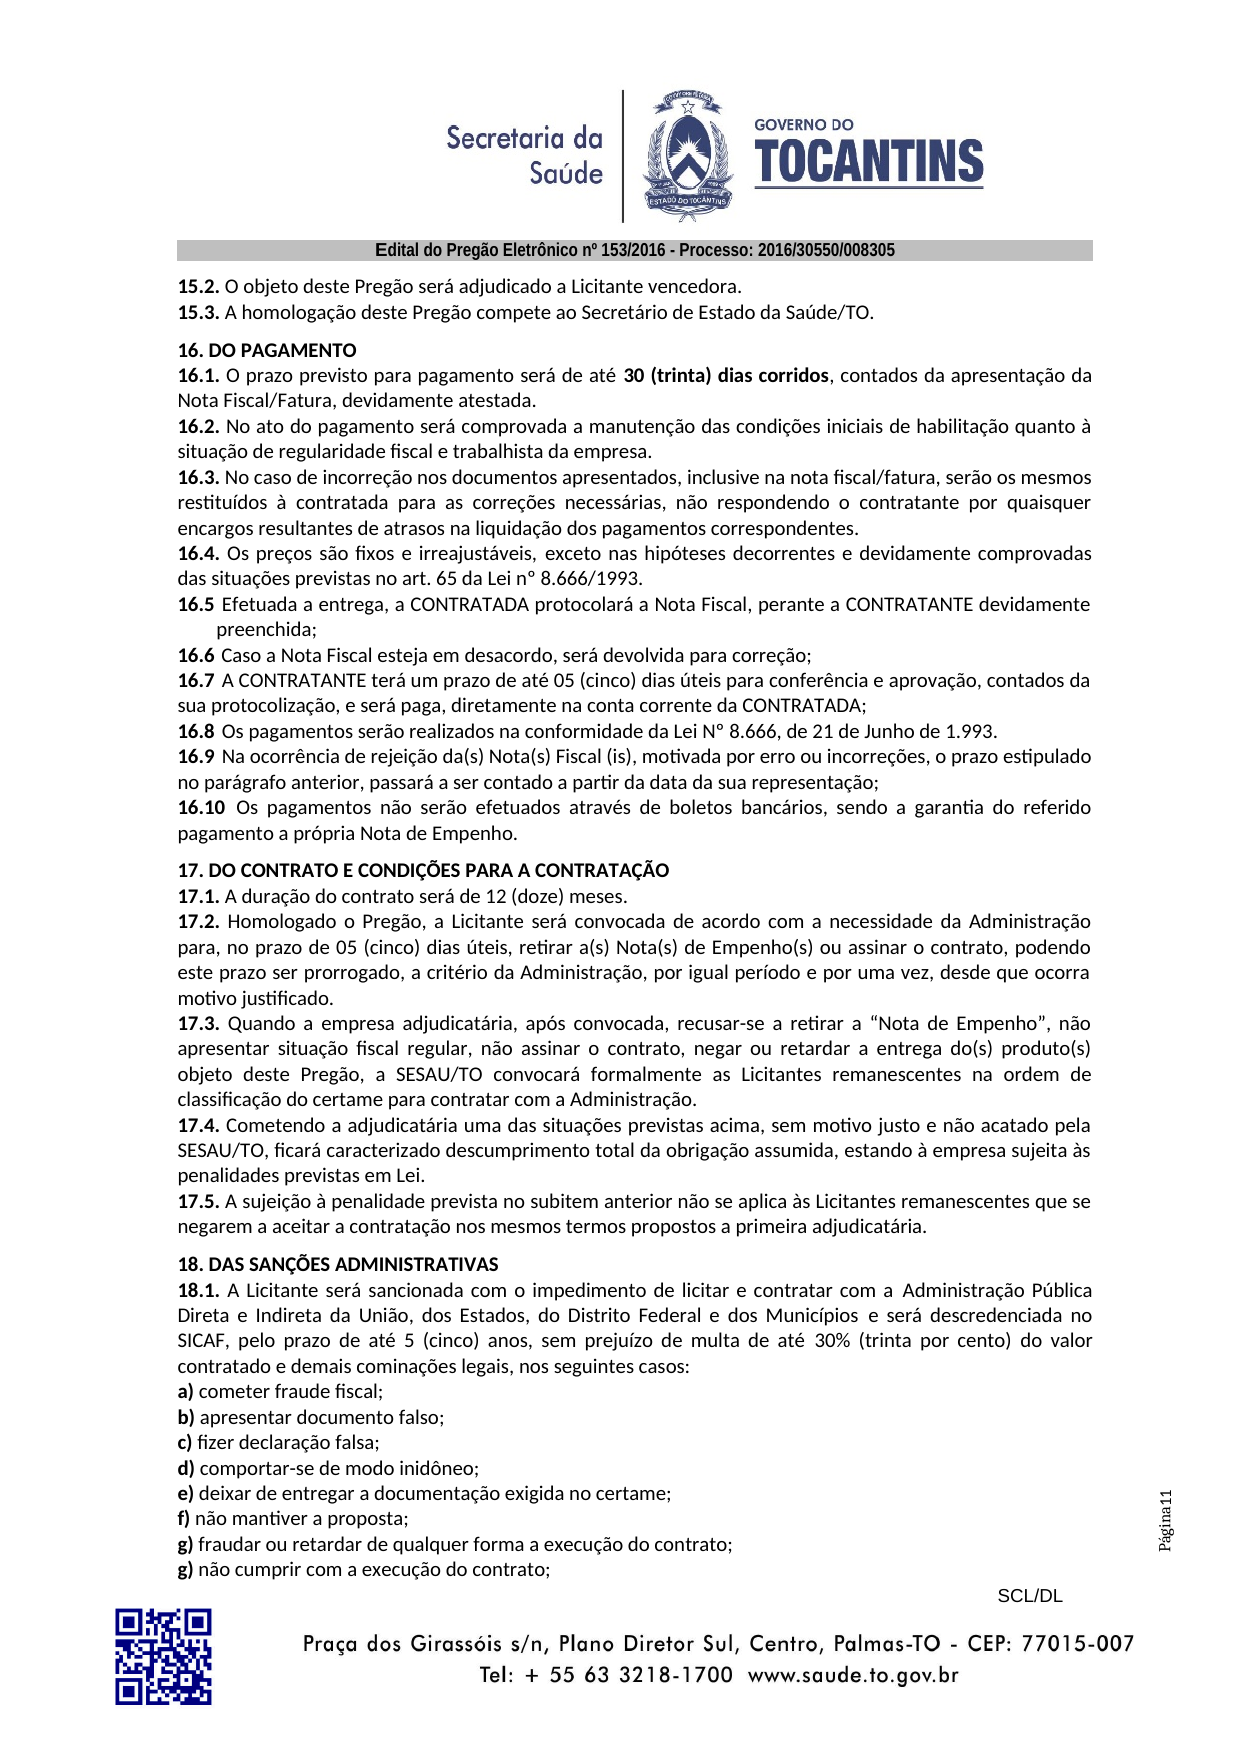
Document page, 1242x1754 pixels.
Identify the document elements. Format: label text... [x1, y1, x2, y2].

text c) fizer declaração falsa; [177, 1429, 1093, 1455]
text 16. DO PAGAMENTO [177, 337, 1093, 362]
picture [3, 5, 1242, 238]
text 16.2. No ato do pagamento será comprovada a manutenção das condições iniciais de habilitação quanto à situação de regularidade fiscal e trabalhista da empresa. [177, 413, 1093, 464]
text b) apresentar documento falso; [177, 1404, 1093, 1429]
text e) deixar de entregar a documentação exigida no certame; [177, 1480, 1093, 1506]
list Caso a Nota Fiscal esteja em desacordo, será devolvida para correção; [177, 642, 1093, 667]
list Efetuada a entrega, a CONTRATADA protocolará a Nota Fiscal, perante a CONTRATANTE devidamente preenchida; [177, 591, 1093, 642]
text d) comportar-se de modo inidôneo; [177, 1455, 1093, 1480]
text 15.2. O objeto deste Pregão será adjudicado a Licitante vencedora. [177, 273, 1093, 299]
text 16.3. No caso de incorreção nos documentos apresentados, inclusive na nota fiscal/fatura, serão os mesmos restituídos à contratada para as correções necessárias, não respondendo o contratante por quaisquer encargos resultantes de atrasos na liquidação dos pagamentos correspondentes. [177, 464, 1093, 540]
text 17. DO CONTRATO E CONDIÇÕES PARA A CONTRATAÇÃO [177, 858, 1093, 883]
picture [111, 1604, 1134, 1709]
text 16.4. Os preços são fixos e irreajustáveis, exceto nas hipóteses decorrentes e devidamente comprovadas das situações previstas no art. 65 da Lei nº 8.666/1993. [177, 540, 1093, 591]
text 17.5. A sujeição à penalidade prevista no subitem anterior não se aplica às Licitantes remanescentes que se negarem a aceitar a contratação nos mesmos termos propostos a primeira adjudicatária. [177, 1188, 1093, 1239]
text 15.3. A homologação deste Pregão compete ao Secretário de Estado da Saúde/TO. [177, 299, 1093, 324]
text g) fraudar ou retardar de qualquer forma a execução do contrato; [177, 1531, 1093, 1556]
text 17.1. A duração do contrato será de 12 (doze) meses. [177, 883, 1093, 908]
list Os pagamentos serão realizados na conformidade da Lei Nº 8.666, de 21 de Junho de 1.993. [177, 718, 1093, 743]
text 17.3. Quando a empresa adjudicatária, após convocada, recusar-se a retirar a “Nota de Empenho”, não apresentar situação fiscal regular, não assinar o contrato, negar ou retardar a entrega do(s) produto(s) objeto deste Pregão, a SESAU/TO convocará formalmente as Licitantes remanescentes na ordem de classificação do certame para contratar com a Administração. [177, 1010, 1093, 1112]
text g) não cumprir com a execução do contrato; [177, 1556, 1093, 1582]
list Na ocorrência de rejeição da(s) Nota(s) Fiscal (is), motivada por erro ou incorreções, o prazo estipulado no parágrafo anterior, passará a ser contado a partir da data da sua representação; [177, 743, 1093, 794]
list Os pagamentos não serão efetuados através de boletos bancários, sendo a garantia do referido pagamento a própria Nota de Empenho. [177, 794, 1093, 845]
text a) cometer fraude fiscal; [177, 1378, 1093, 1404]
text 16.1. O prazo previsto para pagamento será de até 30 (trinta) dias corridos, contados da apresentação da Nota Fiscal/Fatura, devidamente atestada. [177, 362, 1093, 413]
text f) não mantiver a proposta; [177, 1506, 1093, 1531]
text 17.4. Cometendo a adjudicatária uma das situações previstas acima, sem motivo justo e não acatado pela SESAU/TO, ficará caracterizado descumprimento total da obrigação assumida, estando à empresa sujeita às penalidades previstas em Lei. [177, 1112, 1093, 1188]
text 17.2. Homologado o Pregão, a Licitante será convocada de acordo com a necessidade da Administração para, no prazo de 05 (cinco) dias úteis, retirar a(s) Nota(s) de Empenho(s) ou assinar o contrato, podendo este prazo ser prorrogado, a critério da Administração, por igual período e por uma vez, desde que ocorra motivo justificado. [177, 908, 1093, 1010]
text 18. DAS SANÇÕES ADMINISTRATIVAS [177, 1251, 1093, 1277]
list A CONTRATANTE terá um prazo de até 05 (cinco) dias úteis para conferência e aprovação, contados da sua protocolização, e será paga, diretamente na conta corrente da CONTRATADA; [177, 667, 1093, 718]
text 18.1. A Licitante será sancionada com o impedimento de licitar e contratar com a Administração Pública Direta e Indireta da União, dos Estados, do Distrito Federal e dos Municípios e será descredenciada no SICAF, pelo prazo de até 5 (cinco) anos, sem prejuízo de multa de até 30% (trinta por cento) do valor contratado e demais cominações legais, nos seguintes casos: [177, 1277, 1093, 1378]
